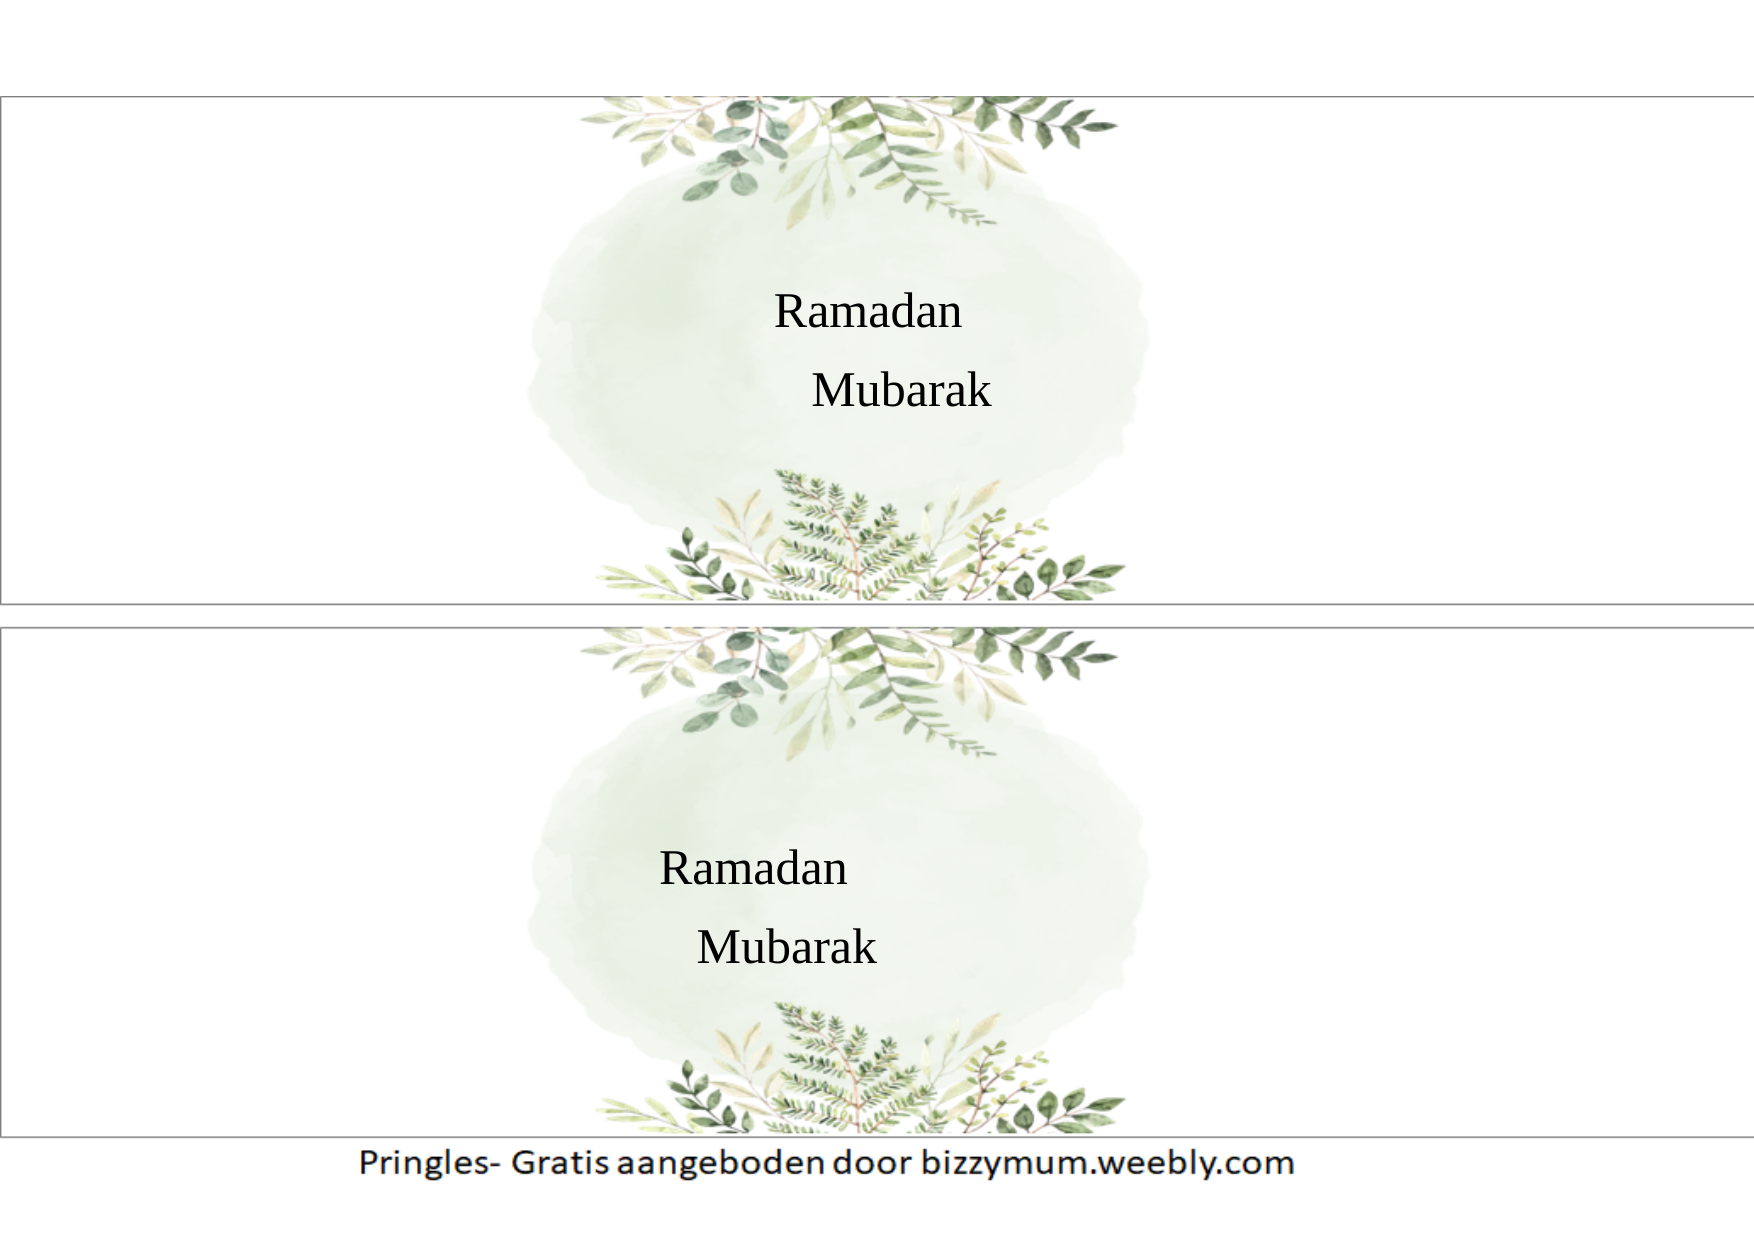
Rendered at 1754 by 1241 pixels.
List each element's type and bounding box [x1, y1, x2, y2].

picture [0, 96, 1754, 1207]
